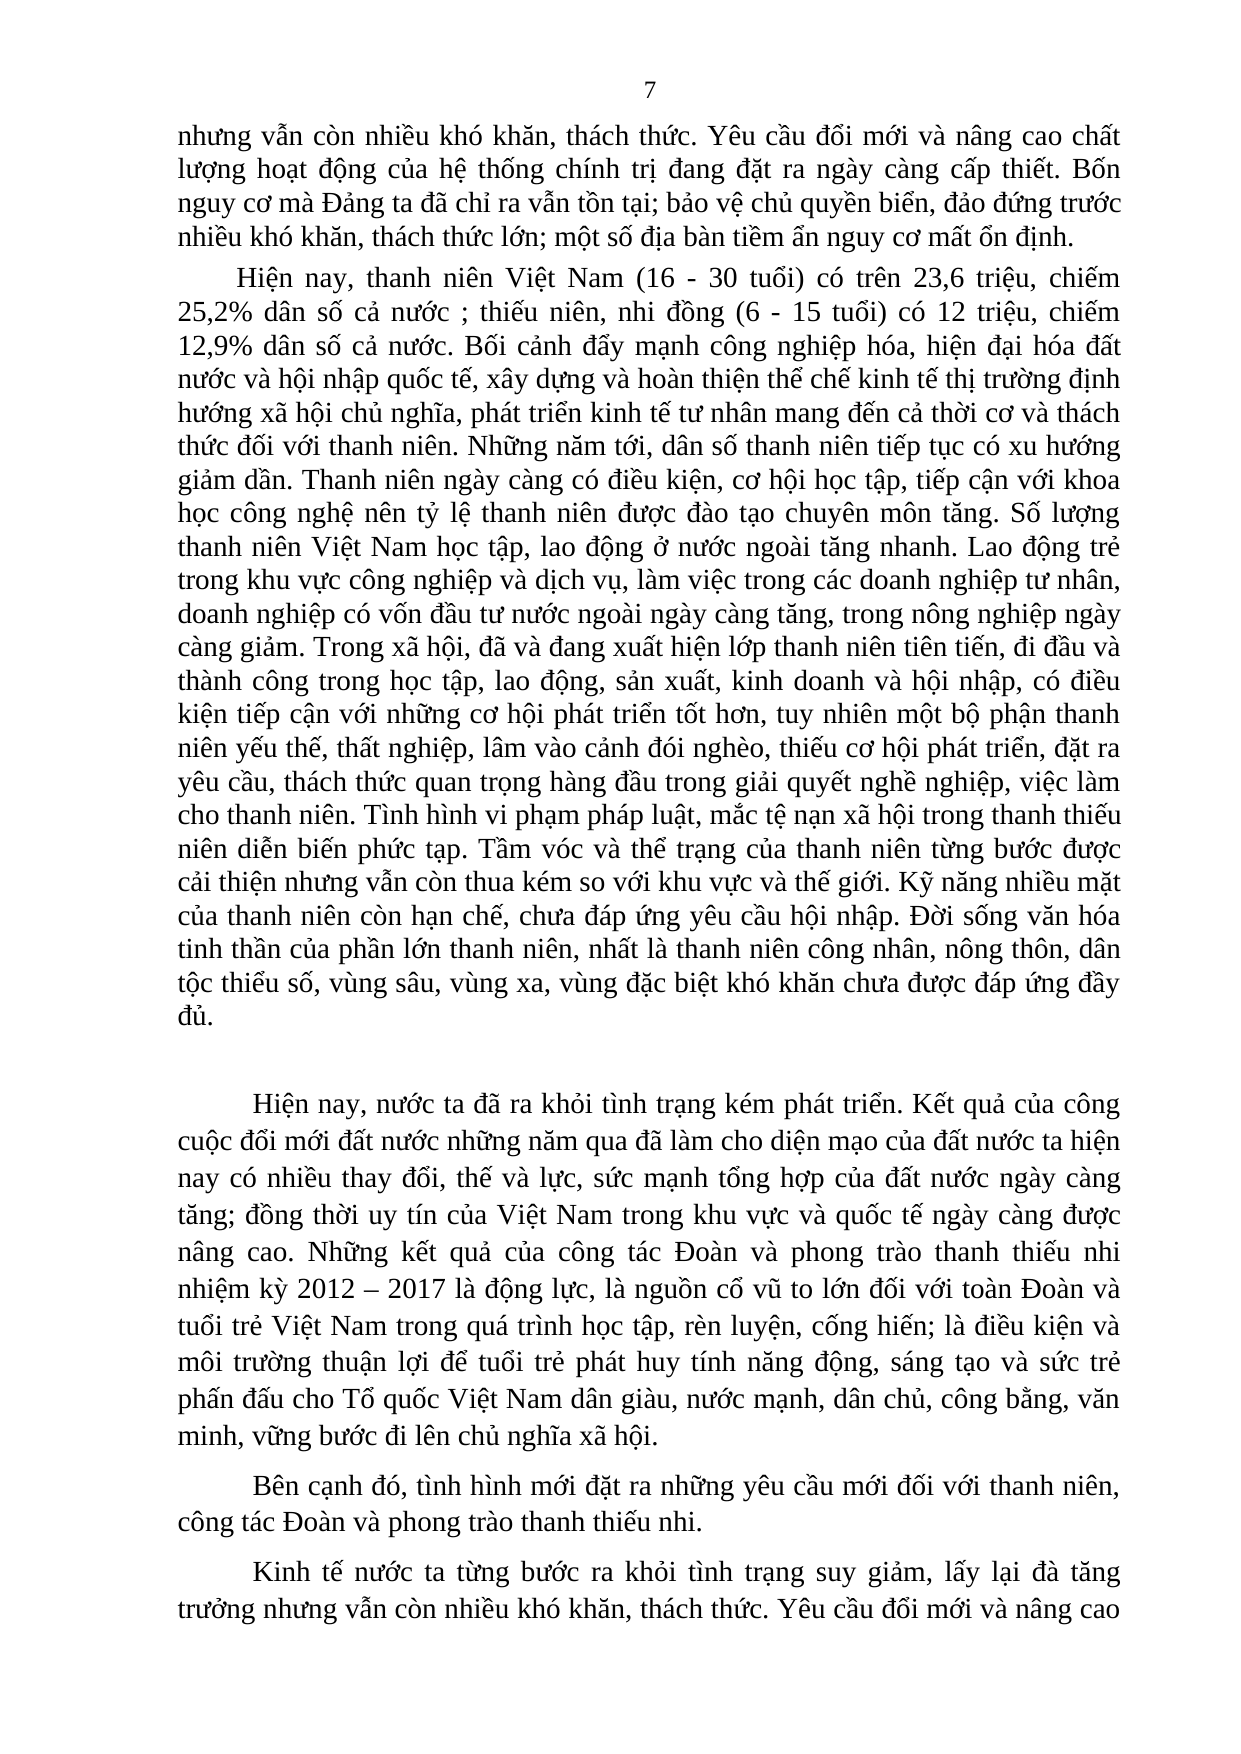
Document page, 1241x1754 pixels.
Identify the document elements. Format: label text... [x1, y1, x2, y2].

text Hiện nay, thanh niên Việt Nam (16 - 30 tuổi) có trên 23,6 triệu, chiếm 25,2% dân số cả nước ; thiếu niên, nhi đồng (6 - 15 tuổi) có 12 triệu, chiếm 12,9% dân số cả nước. Bối cảnh đẩy mạnh công nghiệp hóa, hiện đại hóa đất nước và hội nhập quốc tế, xây dựng và hoàn thiện thể chế kinh tế thị trường định hướng xã hội chủ nghĩa, phát triển kinh tế tư nhân mang đến cả thời cơ và thách thức đối với thanh niên. Những năm tới, dân số thanh niên tiếp tục có xu hướng giảm dần. Thanh niên ngày càng có điều kiện, cơ hội học tập, tiếp cận với khoa học công nghệ nên tỷ lệ thanh niên được đào tạo chuyên môn tăng. Số lượng thanh niên Việt Nam học tập, lao động ở nước ngoài tăng nhanh. Lao động trẻ trong khu vực công nghiệp và dịch vụ, làm việc trong các doanh nghiệp tư nhân, doanh nghiệp có vốn đầu tư nước ngoài ngày càng tăng, trong nông nghiệp ngày càng giảm. Trong xã hội, đã và đang xuất hiện lớp thanh niên tiên tiến, đi đầu và thành công trong học tập, lao động, sản xuất, kinh doanh và hội nhập, có điều kiện tiếp cận với những cơ hội phát triển tốt hơn, tuy nhiên một bộ phận thanh niên yếu thế, thất nghiệp, lâm vào cảnh đói nghèo, thiếu cơ hội phát triển, đặt ra yêu cầu, thách thức quan trọng hàng đầu trong giải quyết nghề nghiệp, việc làm cho thanh niên. Tình hình vi phạm pháp luật, mắc tệ nạn xã hội trong thanh thiếu niên diễn biến phức tạp. Tầm vóc và thể trạng của thanh niên từng bước được cải thiện nhưng vẫn còn thua kém so với khu vực và thế giới. Kỹ năng nhiều mặt của thanh niên còn hạn chế, chưa đáp ứng yêu cầu hội nhập. Đời sống văn hóa tinh thần của phần lớn thanh niên, nhất là thanh niên công nhân, nông thôn, dân tộc thiểu số, vùng sâu, vùng xa, vùng đặc biệt khó khăn chưa được đáp ứng đầy đủ. [177, 261, 1122, 1032]
text Hiện nay, nước ta đã ra khỏi tình trạng kém phát triển. Kết quả của công cuộc đổi mới đất nước những năm qua đã làm cho diện mạo của đất nước ta hiện nay có nhiều thay đổi, thế và lực, sức mạnh tổng hợp của đất nước ngày càng tăng; đồng thời uy tín của Việt Nam trong khu vực và quốc tế ngày càng được nâng cao. Những kết quả của công tác Đoàn và phong trào thanh thiếu nhi nhiệm kỳ 2012 – 2017 là động lực, là nguồn cổ vũ to lớn đối với toàn Đoàn và tuổi trẻ Việt Nam trong quá trình học tập, rèn luyện, cống hiến; là điều kiện và môi trường thuận lợi để tuổi trẻ phát huy tính năng động, sáng tạo và sức trẻ phấn đấu cho Tổ quốc Việt Nam dân giàu, nước mạnh, dân chủ, công bằng, văn minh, vững bước đi lên chủ nghĩa xã hội. [177, 1086, 1122, 1452]
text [177, 1554, 1122, 1624]
text Bên cạnh đó, tình hình mới đặt ra những yêu cầu mới đối với thanh niên, công tác Đoàn và phong trào thanh thiếu nhi. [177, 1468, 1122, 1538]
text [177, 118, 1122, 252]
